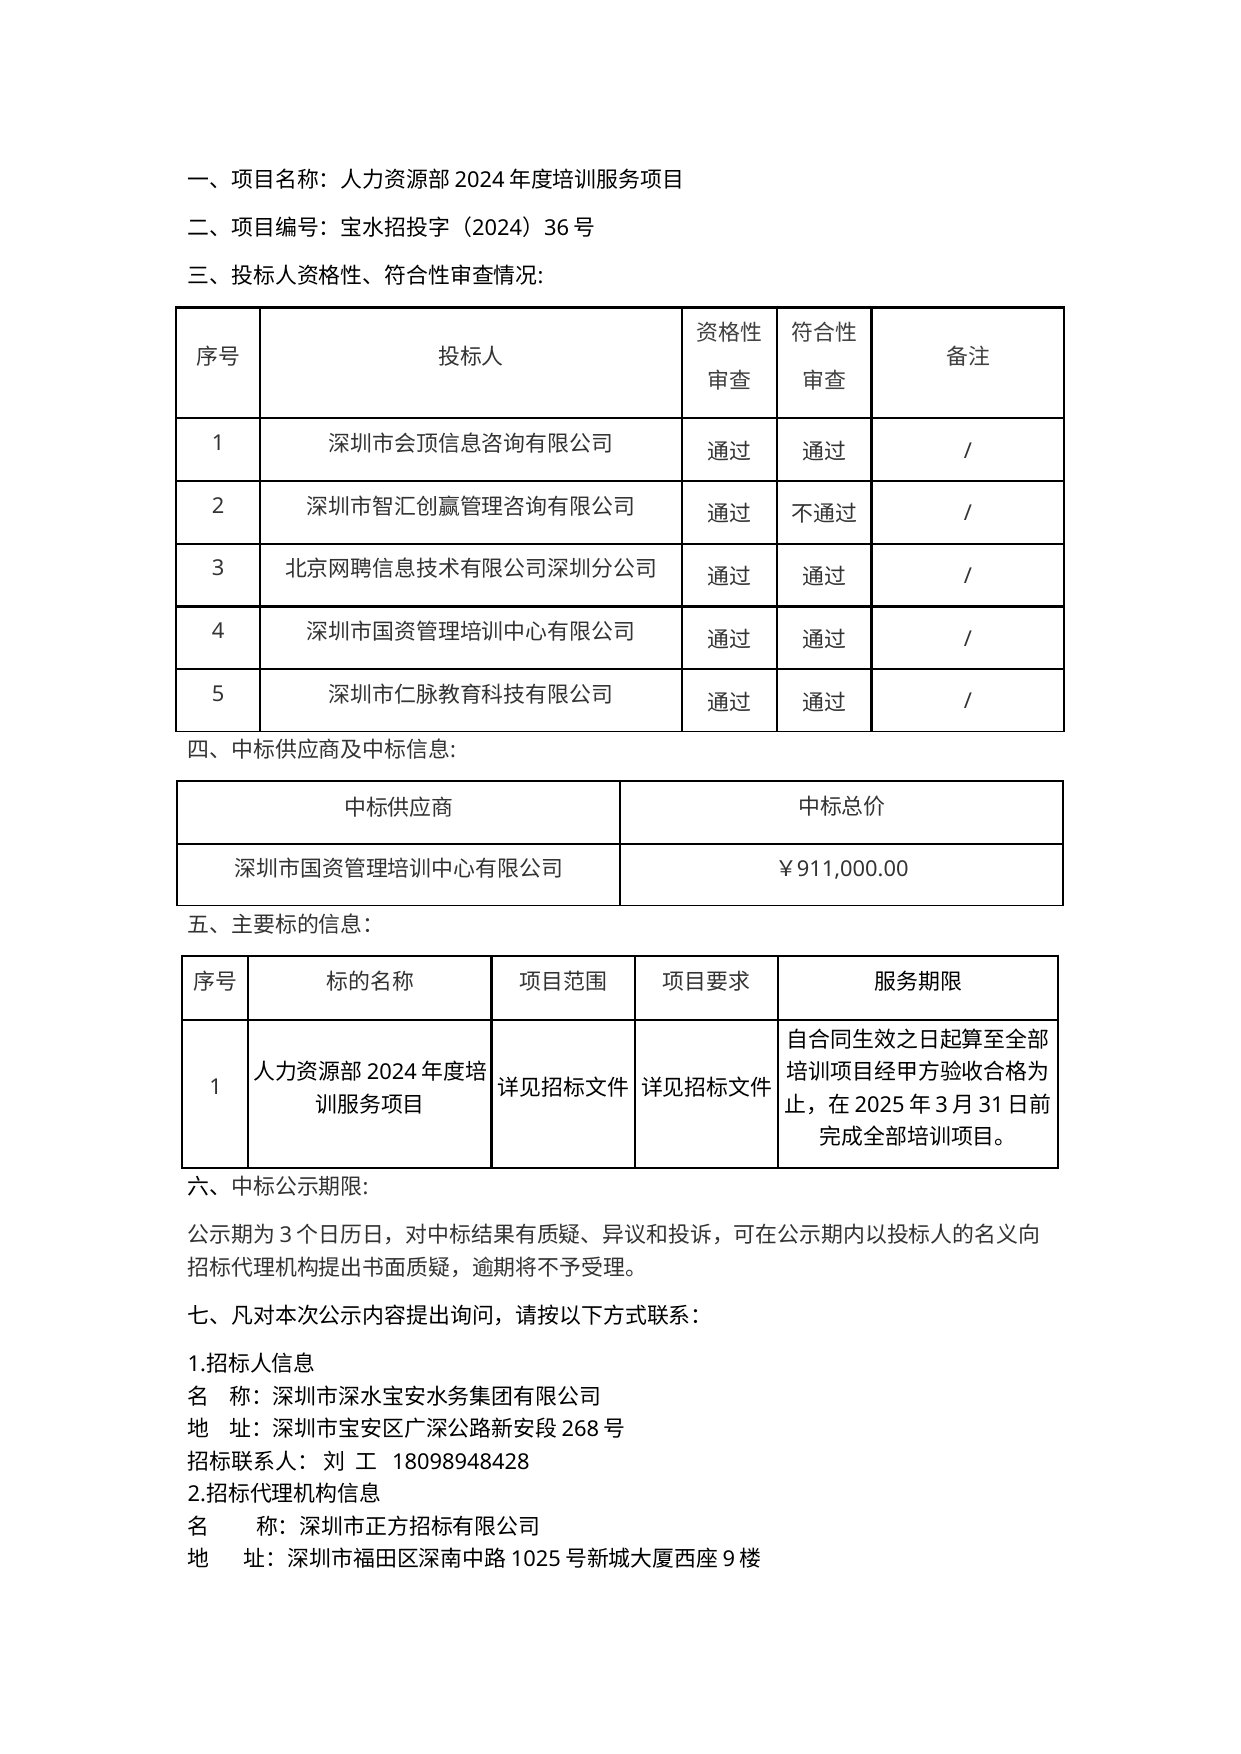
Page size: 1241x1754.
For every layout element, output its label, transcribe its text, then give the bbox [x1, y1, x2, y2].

table_cell 4 [177, 608, 259, 668]
text 1.招标人信息 [187, 1346, 1053, 1378]
table_cell 通过 [778, 608, 870, 668]
table_header 符合性 审查 [778, 309, 870, 417]
text 六、中标公示期限: [362, 1169, 1053, 1201]
table_header 服务期限 [779, 957, 1057, 1019]
table_header 资格性 审查 [683, 309, 776, 417]
table_header 中标总价 [621, 782, 1062, 843]
text 地 址：深圳市福田区深南中路1025号新城大厦西座9楼 [187, 1541, 1053, 1573]
text 五、主要标的信息： [187, 906, 1053, 939]
text 公示期为3个日历日，对中标结果有质疑、异议和投诉，可在公示期内以投标人的名义向招标代理机构提出书面质疑，逾期将不予受理。 [187, 1217, 1053, 1282]
table_header 序号 [177, 309, 259, 417]
text 七、凡对本次公示内容提出询问，请按以下方式联系： [187, 1298, 1053, 1330]
text 一、项目名称：人力资源部2024年度培训服务项目 [187, 162, 1053, 194]
table_header 投标人 [261, 309, 681, 417]
table_cell 1 [177, 419, 259, 480]
table_cell 人力资源部2024年度培训服务项目 [249, 1021, 490, 1167]
text 名 称：深圳市正方招标有限公司 [187, 1508, 1053, 1541]
table_cell / [873, 419, 1063, 480]
table_cell 通过 [778, 545, 870, 605]
table_cell 深圳市仁脉教育科技有限公司 [261, 670, 681, 731]
table_cell / [873, 545, 1063, 605]
table_cell 北京网聘信息技术有限公司深圳分公司 [261, 545, 681, 605]
table_cell 通过 [683, 482, 776, 543]
table_cell 通过 [778, 670, 870, 731]
table_header 标的名称 [249, 957, 490, 1019]
text 地 址：深圳市宝安区广深公路新安段268号 [187, 1411, 1053, 1443]
table_cell 深圳市智汇创赢管理咨询有限公司 [261, 482, 681, 543]
table_cell 2 [177, 482, 259, 543]
table_header 序号 [183, 957, 247, 1019]
table_header 备注 [873, 309, 1063, 417]
table_cell / [873, 670, 1063, 731]
table_cell 通过 [778, 419, 870, 480]
text 三、投标人资格性、符合性审查情况: [187, 258, 1053, 291]
table_cell 通过 [683, 545, 776, 605]
table_cell 详见招标文件 [493, 1021, 634, 1167]
table_cell / [873, 608, 1063, 668]
table_cell 深圳市国资管理培训中心有限公司 [178, 845, 619, 905]
table_cell 深圳市国资管理培训中心有限公司 [261, 608, 681, 668]
table_cell 通过 [683, 419, 776, 480]
table_cell ￥911,000.00 [621, 845, 1062, 905]
table_cell 自合同生效之日起算至全部培训项目经甲方验收合格为止，在2025年3月31日前完成全部培训项目。 [779, 1021, 1057, 1167]
text 名 称：深圳市深水宝安水务集团有限公司 [187, 1378, 1053, 1411]
text 六、中标公示期限: [187, 1169, 231, 1201]
table_cell 3 [177, 545, 259, 605]
text 招标联系人： 刘 工 18098948428 [187, 1443, 1053, 1476]
table_cell 通过 [683, 670, 776, 731]
table_cell 通过 [683, 608, 776, 668]
table_cell 5 [177, 670, 259, 731]
table_cell 1 [183, 1021, 247, 1167]
text 四、中标供应商及中标信息: [187, 732, 1053, 764]
table_cell 详见招标文件 [636, 1021, 777, 1167]
text 2.招标代理机构信息 [187, 1476, 1053, 1508]
table_cell 深圳市会顶信息咨询有限公司 [261, 419, 681, 480]
text 二、项目编号：宝水招投字（2024）36号 [187, 210, 1053, 243]
table_cell 不通过 [778, 482, 870, 543]
table_header 项目要求 [636, 957, 777, 1019]
table_header 中标供应商 [178, 782, 619, 843]
table_header 项目范围 [493, 957, 634, 1019]
table_cell / [873, 482, 1063, 543]
